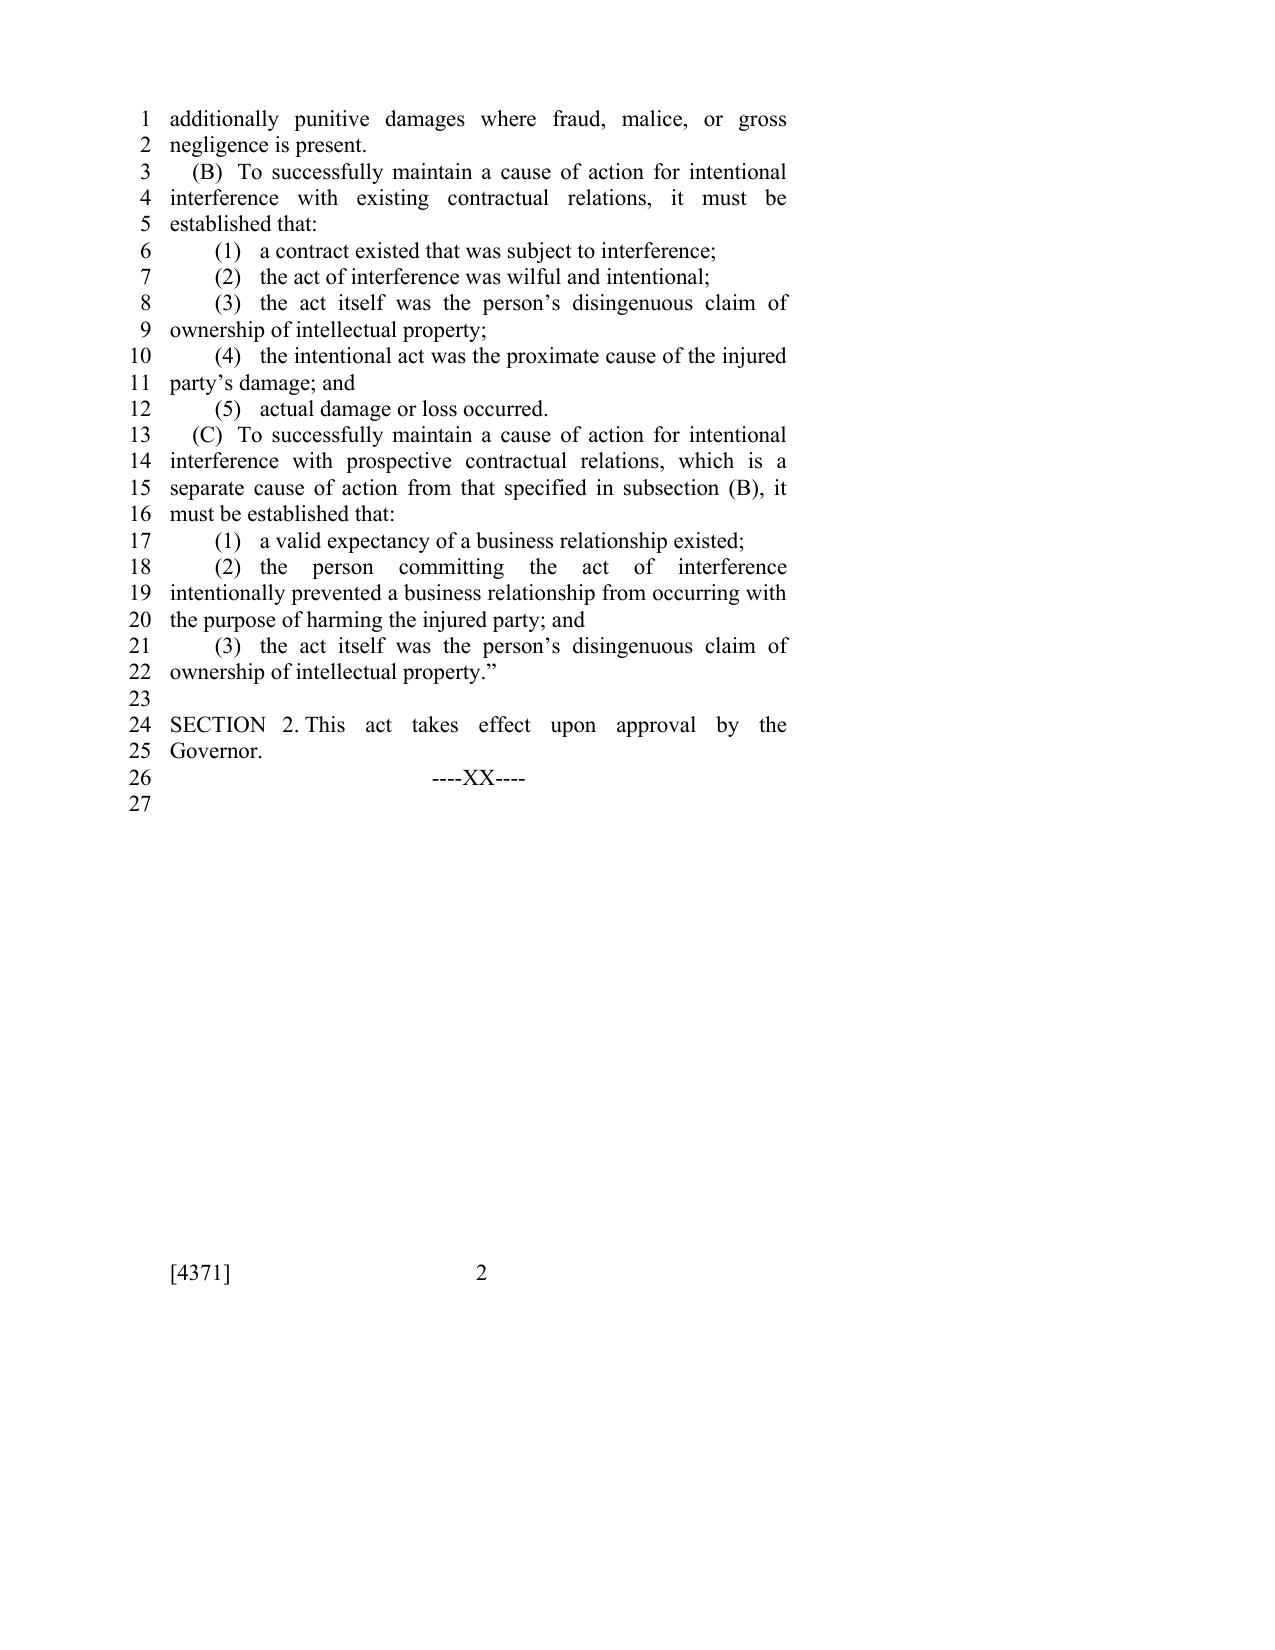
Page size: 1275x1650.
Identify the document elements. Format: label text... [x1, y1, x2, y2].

text ----XX---- [169, 764, 787, 790]
text (4) the intentional act was the proximate cause of the injured party’s damage; and [169, 342, 787, 395]
text (2) the person committing the act of interference intentionally prevented a business relationship from occurring with the purpose of harming the injured party; and [169, 553, 787, 632]
text (5) actual damage or loss occurred. [169, 395, 787, 421]
text (B) To successfully maintain a cause of action for intentional interference with existing contractual relations, it must be established that: [169, 158, 787, 237]
text (2) the act of interference was wilful and intentional; [169, 263, 787, 289]
text (1) a contract existed that was subject to interference; [169, 237, 787, 263]
text (3) the act itself was the person’s disingenuous claim of ownership of intellectual property; [169, 289, 787, 342]
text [169, 105, 787, 158]
text (C) To successfully maintain a cause of action for intentional interference with prospective contractual relations, which is a separate cause of action from that specified in subsection (B), it must be established that: [169, 421, 787, 527]
text (3) the act itself was the person’s disingenuous claim of ownership of intellectual property.” [169, 632, 787, 685]
text SECTION 2. This act takes effect upon approval by the Governor. [169, 711, 787, 764]
text (1) a valid expectancy of a business relationship existed; [169, 527, 787, 553]
